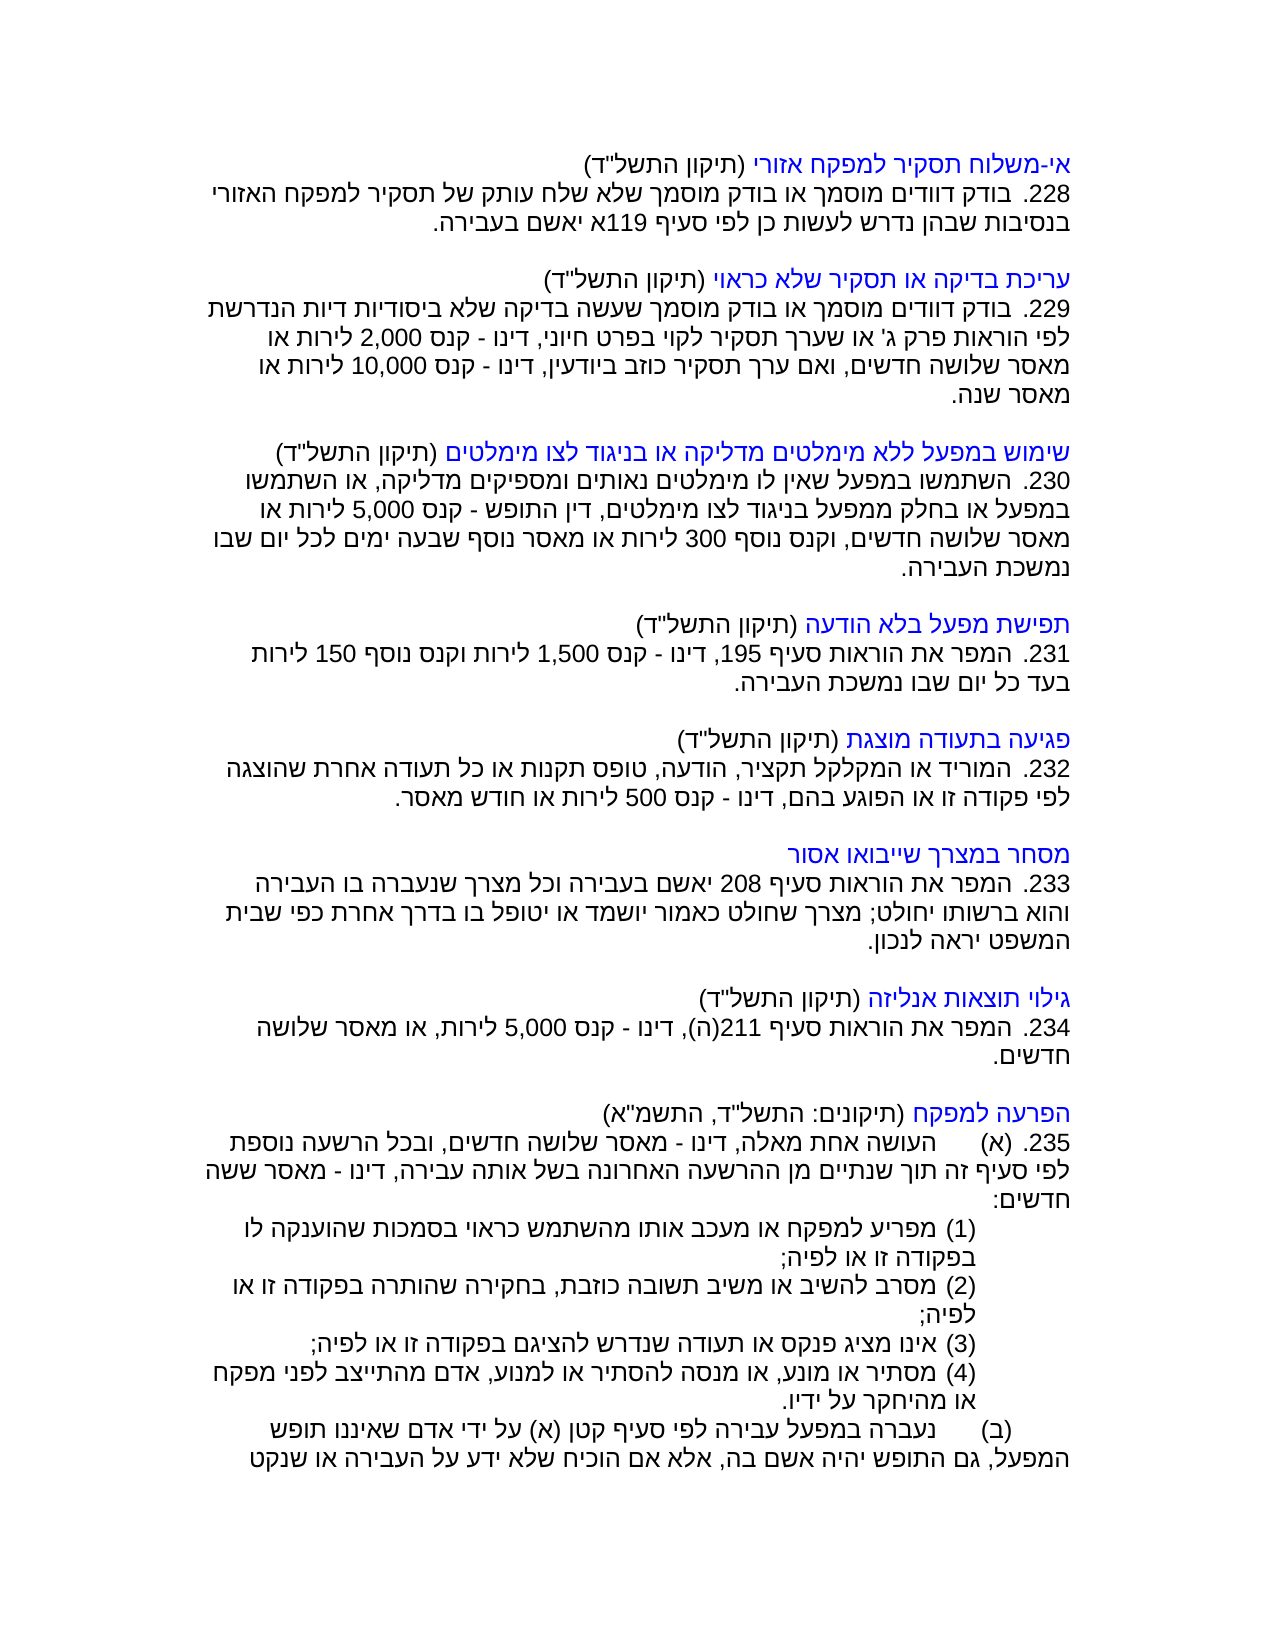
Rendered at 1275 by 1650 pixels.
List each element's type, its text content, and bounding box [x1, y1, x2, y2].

text פגיעה בתעודה מוצגת (תיקון התשל"ד) [204, 725, 1071, 754]
text 228. בודק דוודים מוסמך או בודק מוסמך שלא שלח עותק של תסקיר למפקח האזורי בנסיבות שבהן נדרש לעשות כן לפי סעיף 119א יאשם בעבירה. [204, 179, 1071, 236]
text (3) אינו מציג פנקס או תעודה שנדרש להציגם בפקודה זו או לפיה; [204, 1329, 976, 1357]
text 235. (א) העושה אחת מאלה, דינו - מאסר שלושה חדשים, ובכל הרשעה נוספת לפי סעיף זה תוך שנתיים מן ההרשעה האחרונה בשל אותה עבירה, דינו - מאסר ששה חדשים: [204, 1127, 1071, 1214]
text תפישת מפעל בלא הודעה (תיקון התשל"ד) [204, 610, 1071, 639]
text עריכת בדיקה או תסקיר שלא כראוי (תיקון התשל"ד) [204, 265, 1071, 294]
text שימוש במפעל ללא מימלטים מדליקה או בניגוד לצו מימלטים (תיקון התשל"ד) [204, 437, 1071, 466]
text 230. השתמשו במפעל שאין לו מימלטים נאותים ומספיקים מדליקה, או השתמשו במפעל או בחלק ממפעל בניגוד לצו מימלטים, דין התופש - קנס 5,000 לירות או מאסר שלושה חדשים, וקנס נוסף 300 לירות או מאסר נוסף שבעה ימים לכל יום שבו נמשכת העבירה. [204, 466, 1071, 581]
text (1) מפריע למפקח או מעכב אותו מהשתמש כראוי בסמכות שהוענקה לו בפקודה זו או לפיה; [204, 1214, 976, 1271]
text 231. המפר את הוראות סעיף 195, דינו - קנס 1,500 לירות וקנס נוסף 150 לירות בעד כל יום שבו נמשכת העבירה. [204, 639, 1071, 696]
text מסחר במצרך שייבואו אסור [204, 840, 1071, 869]
text גילוי תוצאות אנליזה (תיקון התשל"ד) [204, 984, 1071, 1012]
text 233. המפר את הוראות סעיף 208 יאשם בעבירה וכל מצרך שנעברה בו העבירה והוא ברשותו יחולט; מצרך שחולט כאמור יושמד או יטופל בו בדרך אחרת כפי שבית המשפט יראה לנכון. [204, 869, 1071, 955]
text אי-משלוח תסקיר למפקח אזורי (תיקון התשל"ד) [204, 150, 1071, 179]
text 232. המוריד או המקלקל תקציר, הודעה, טופס תקנות או כל תעודה אחרת שהוצגה לפי פקודה זו או הפוגע בהם, דינו - קנס 500 לירות או חודש מאסר. [204, 754, 1071, 811]
text 229. בודק דוודים מוסמך או בודק מוסמך שעשה בדיקה שלא ביסודיות דיות הנדרשת לפי הוראות פרק ג' או שערך תסקיר לקוי בפרט חיוני, דינו - קנס 2,000 לירות או מאסר שלושה חדשים, ואם ערך תסקיר כוזב ביודעין, דינו - קנס 10,000 לירות או מאסר שנה. [204, 294, 1071, 409]
text 234. המפר את הוראות סעיף 211(ה), דינו - קנס 5,000 לירות, או מאסר שלושה חדשים. [204, 1012, 1071, 1070]
text הפרעה למפקח (תיקונים: התשל"ד, התשמ"א) [204, 1099, 1071, 1127]
text (2) מסרב להשיב או משיב תשובה כוזבת, בחקירה שהותרה בפקודה זו או לפיה; [204, 1271, 976, 1329]
text (4) מסתיר או מונע, או מנסה להסתיר או למנוע, אדם מהתייצב לפני מפקח או מהיחקר על ידיו. [204, 1357, 976, 1415]
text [204, 1415, 1071, 1472]
